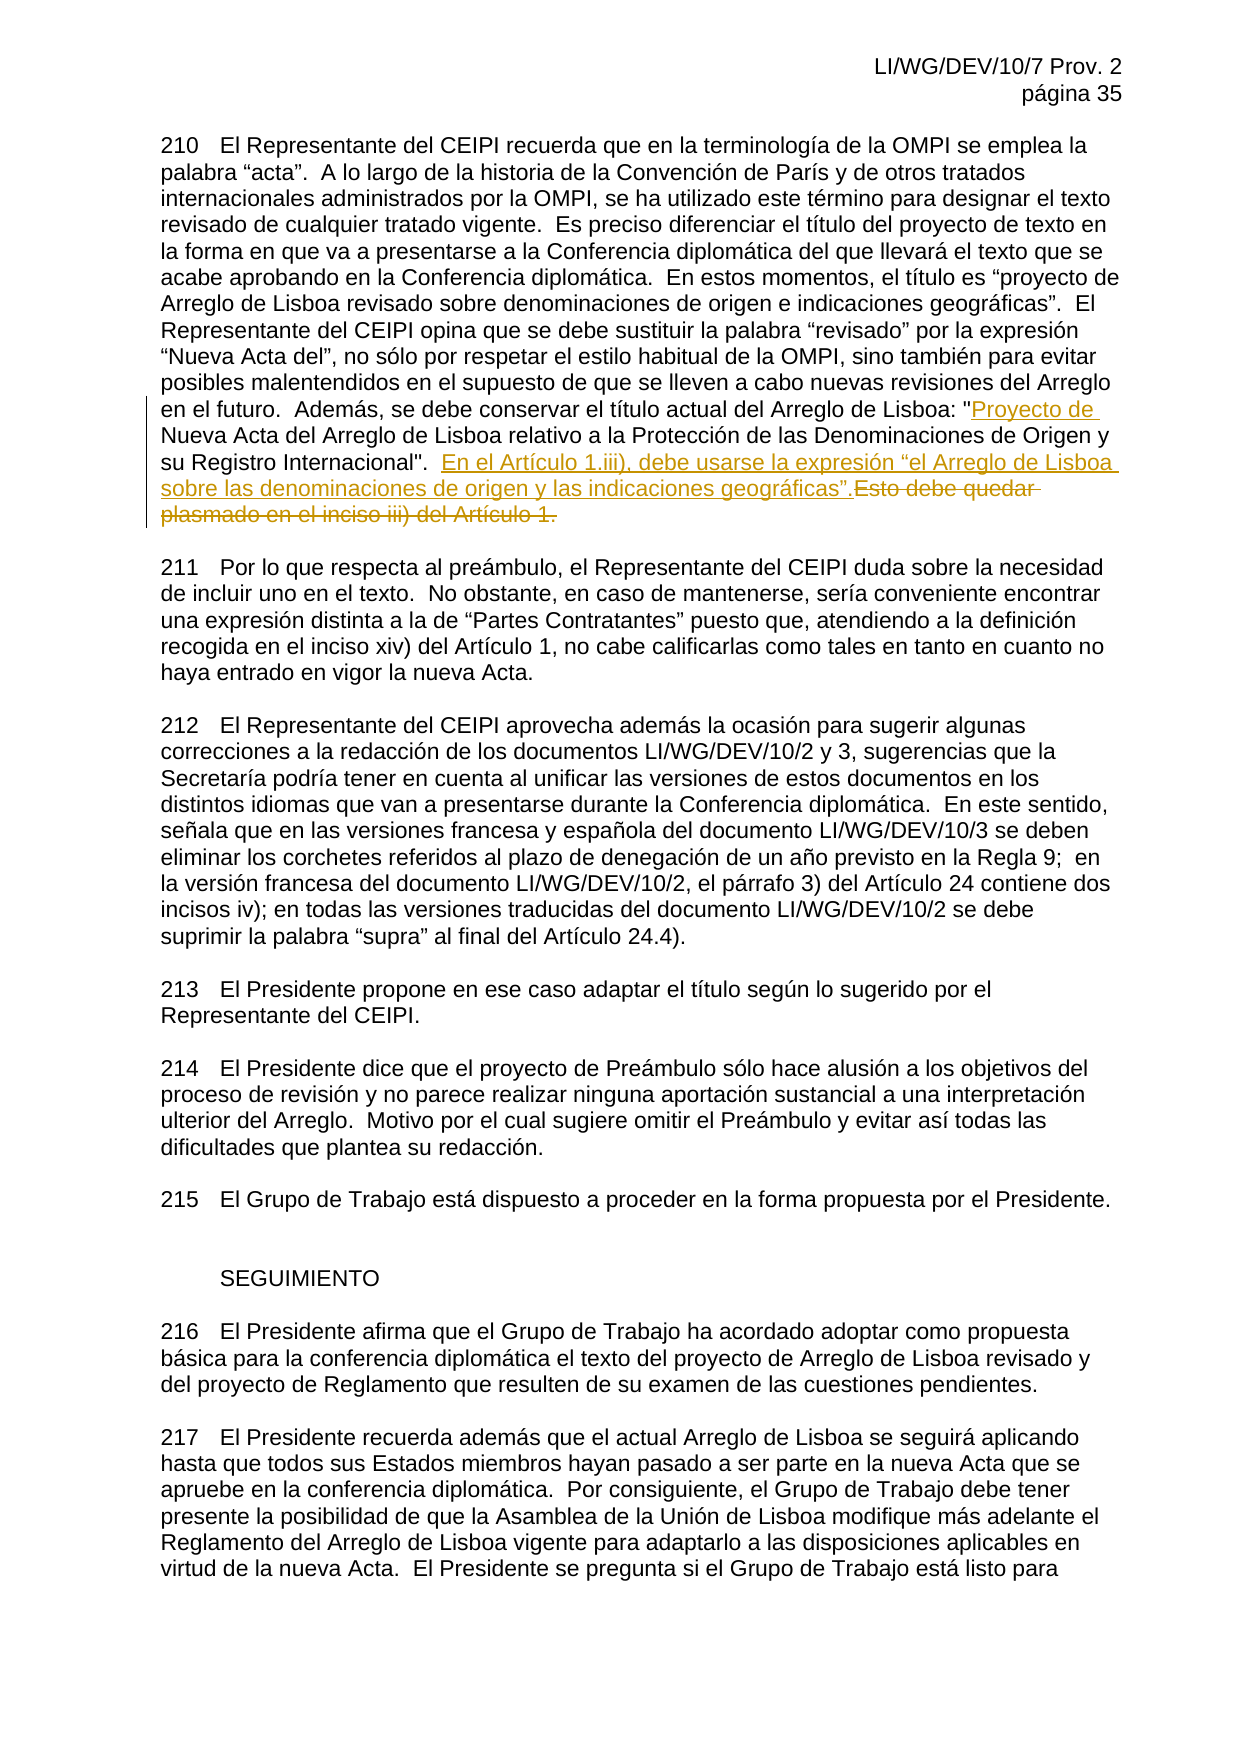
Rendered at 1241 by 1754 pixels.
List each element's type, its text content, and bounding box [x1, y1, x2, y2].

text El Presidente afirma que el Grupo de Trabajo ha acordado adoptar como propuesta básica para la conferencia diplomática el texto del proyecto de Arreglo de Lisboa revisado y del proyecto de Reglamento que resulten de su examen de las cuestiones pendientes. [160, 1318, 1122, 1397]
text El Presidente propone en ese caso adaptar el título según lo sugerido por el Representante del CEIPI. [160, 976, 1122, 1028]
text El Representante del CEIPI recuerda que en la terminología de la OMPI se emplea la palabra “acta”. A lo largo de la historia de la Convención de París y de otros tratados internacionales administrados por la OMPI, se ha utilizado este término para designar el texto revisado de cualquier tratado vigente. Es preciso diferenciar el título del proyecto de texto en la forma en que va a presentarse a la Conferencia diplomática del que llevará el texto que se acabe aprobando en la Conferencia diplomática. En estos momentos, el título es “proyecto de Arreglo de Lisboa revisado sobre denominaciones de origen e indicaciones geográficas”. El Representante del CEIPI opina que se debe sustituir la palabra “revisado” por la expresión “Nueva Acta del”, no sólo por respetar el estilo habitual de la OMPI, sino también para evitar posibles malentendidos en el supuesto de que se lleven a cabo nuevas revisiones del Arreglo en el futuro. Además, se debe conservar el título actual del Arreglo de Lisboa: "Nueva Acta del Arreglo de Lisboa relativo a la Protección de las Denominaciones de Origen y su Registro Internacional". [160, 132, 1122, 527]
text El Representante del CEIPI aprovecha además la ocasión para sugerir algunas correcciones a la redacción de los documentos LI/WG/DEV/10/2 y 3, sugerencias que la Secretaría podría tener en cuenta al unificar las versiones de estos documentos en los distintos idiomas que van a presentarse durante la Conferencia diplomática. En este sentido, señala que en las versiones francesa y española del documento LI/WG/DEV/10/3 se deben eliminar los corchetes referidos al plazo de denegación de un año previsto en la Regla 9; en la versión francesa del documento LI/WG/DEV/10/2, el párrafo 3) del Artículo 24 contiene dos incisos iv); en todas las versiones traducidas del documento LI/WG/DEV/10/2 se debe suprimir la palabra “supra” al final del Artículo 24.4). [160, 712, 1122, 949]
text SEGUIMIENTO [160, 1265, 1122, 1292]
text El Presidente dice que el proyecto de Preámbulo sólo hace alusión a los objetivos del proceso de revisión y no parece realizar ninguna aportación sustancial a una interpretación ulterior del Arreglo. Motivo por el cual sugiere omitir el Preámbulo y evitar así todas las dificultades que plantea su redacción. [160, 1054, 1122, 1160]
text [160, 1423, 1122, 1582]
text Por lo que respecta al preámbulo, el Representante del CEIPI duda sobre la necesidad de incluir uno en el texto. No obstante, en caso de mantenerse, sería conveniente encontrar una expresión distinta a la de “Partes Contratantes” puesto que, atendiendo a la definición recogida en el inciso xiv) del Artículo 1, no cabe calificarlas como tales en tanto en cuanto no haya entrado en vigor la nueva Acta. [160, 554, 1122, 686]
text El Grupo de Trabajo está dispuesto a proceder en la forma propuesta por el Presidente. [160, 1186, 1122, 1213]
